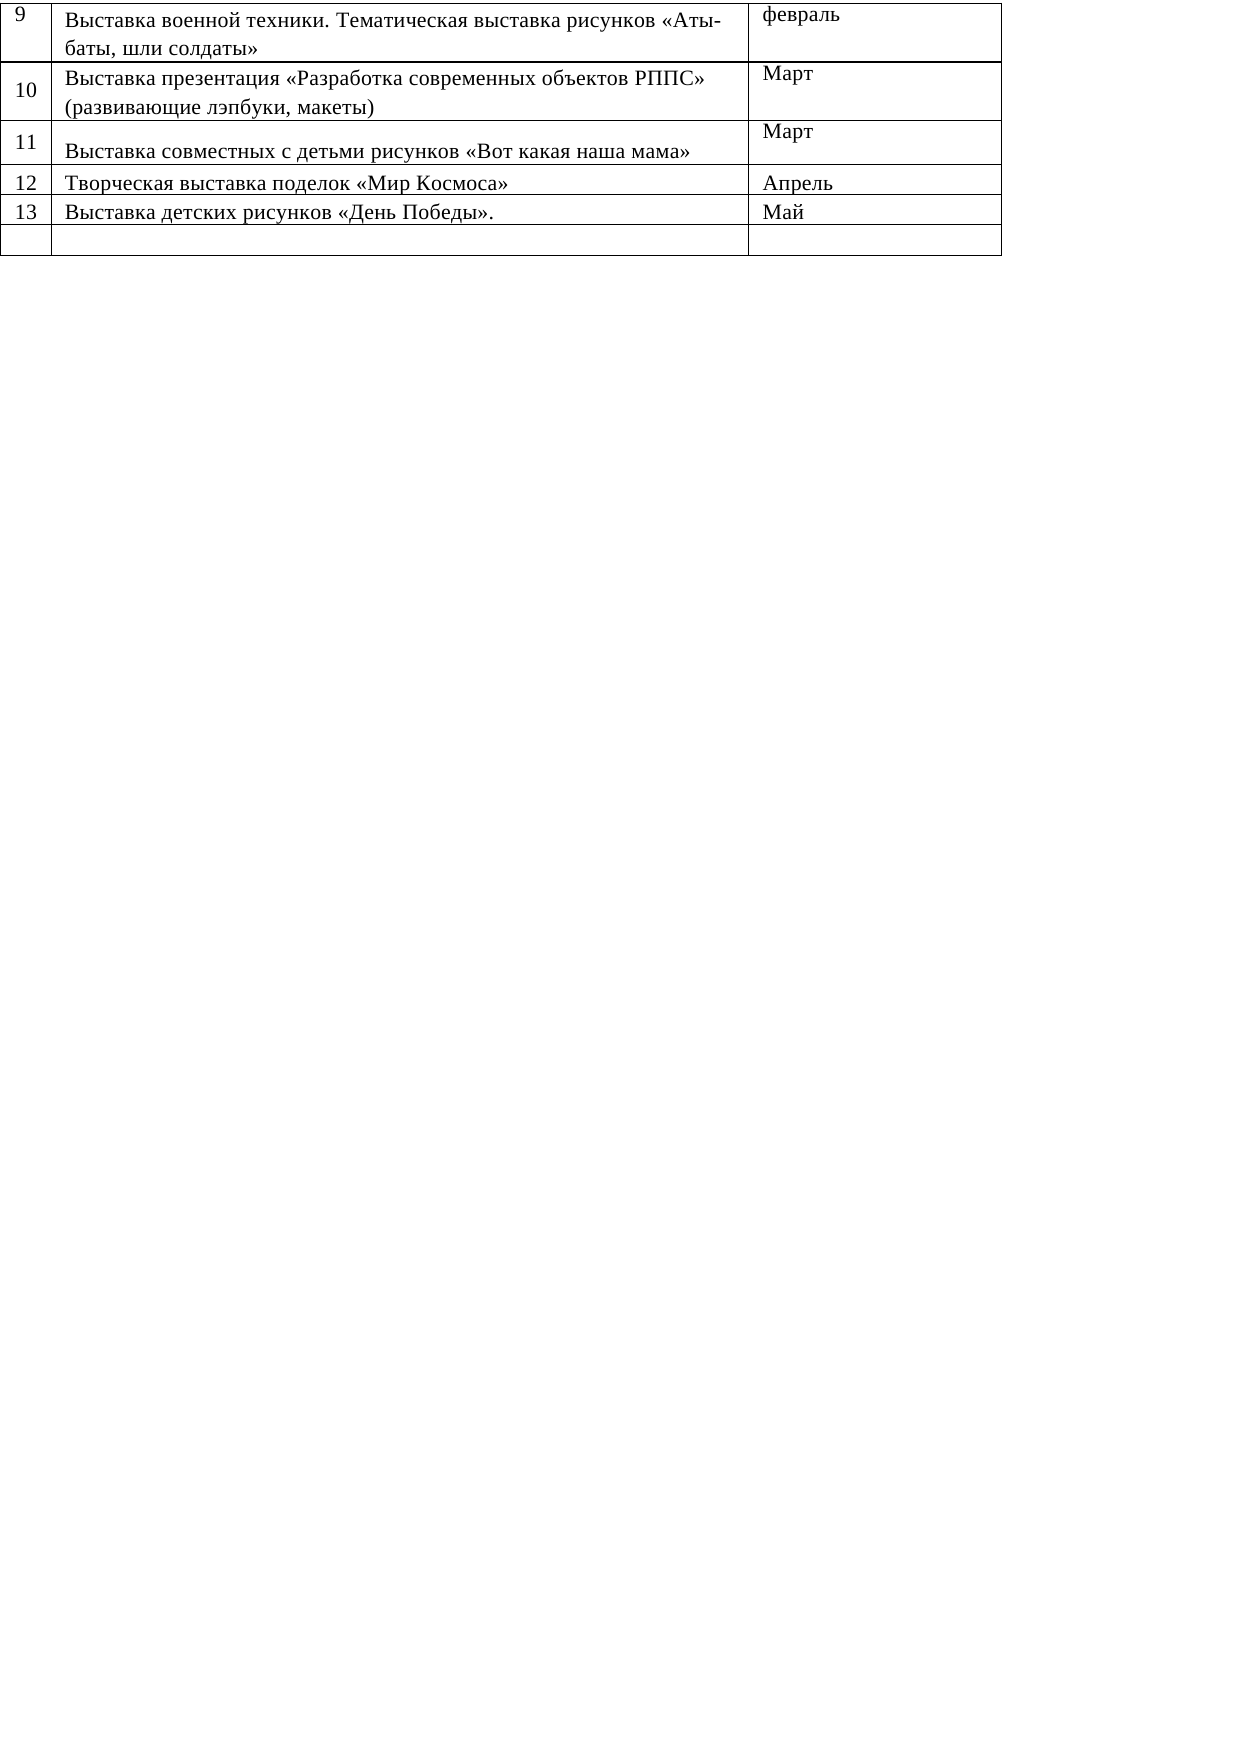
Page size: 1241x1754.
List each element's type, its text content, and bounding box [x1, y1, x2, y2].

table_cell 12 [1, 165, 51, 194]
table_cell 13 [1, 195, 51, 224]
table_cell Творческая выставка поделок «Мир Космоса» [52, 165, 748, 194]
table_header февраль [749, 4, 1001, 61]
table_cell Март [749, 63, 1001, 120]
table_cell [749, 225, 1001, 255]
table_header 9 [1, 4, 51, 61]
table_cell Выставка детских рисунков «День Победы». [52, 195, 748, 224]
table_cell Май [749, 195, 1001, 224]
table_cell 10 [1, 63, 51, 120]
table_cell 11 [1, 121, 51, 164]
table_cell Апрель [749, 165, 1001, 194]
table_cell Выставка совместных с детьми рисунков «Вот какая наша мама» [52, 121, 748, 164]
table_cell [1, 225, 51, 255]
table_header Выставка военной техники. Тематическая выставка рисунков «Аты-баты, шли солдаты» [52, 4, 748, 61]
table_cell [52, 225, 748, 255]
table_cell Выставка презентация «Разработка современных объектов РППС» (развивающие лэпбуки, макеты) [52, 63, 748, 120]
table_cell Март [749, 121, 1001, 164]
